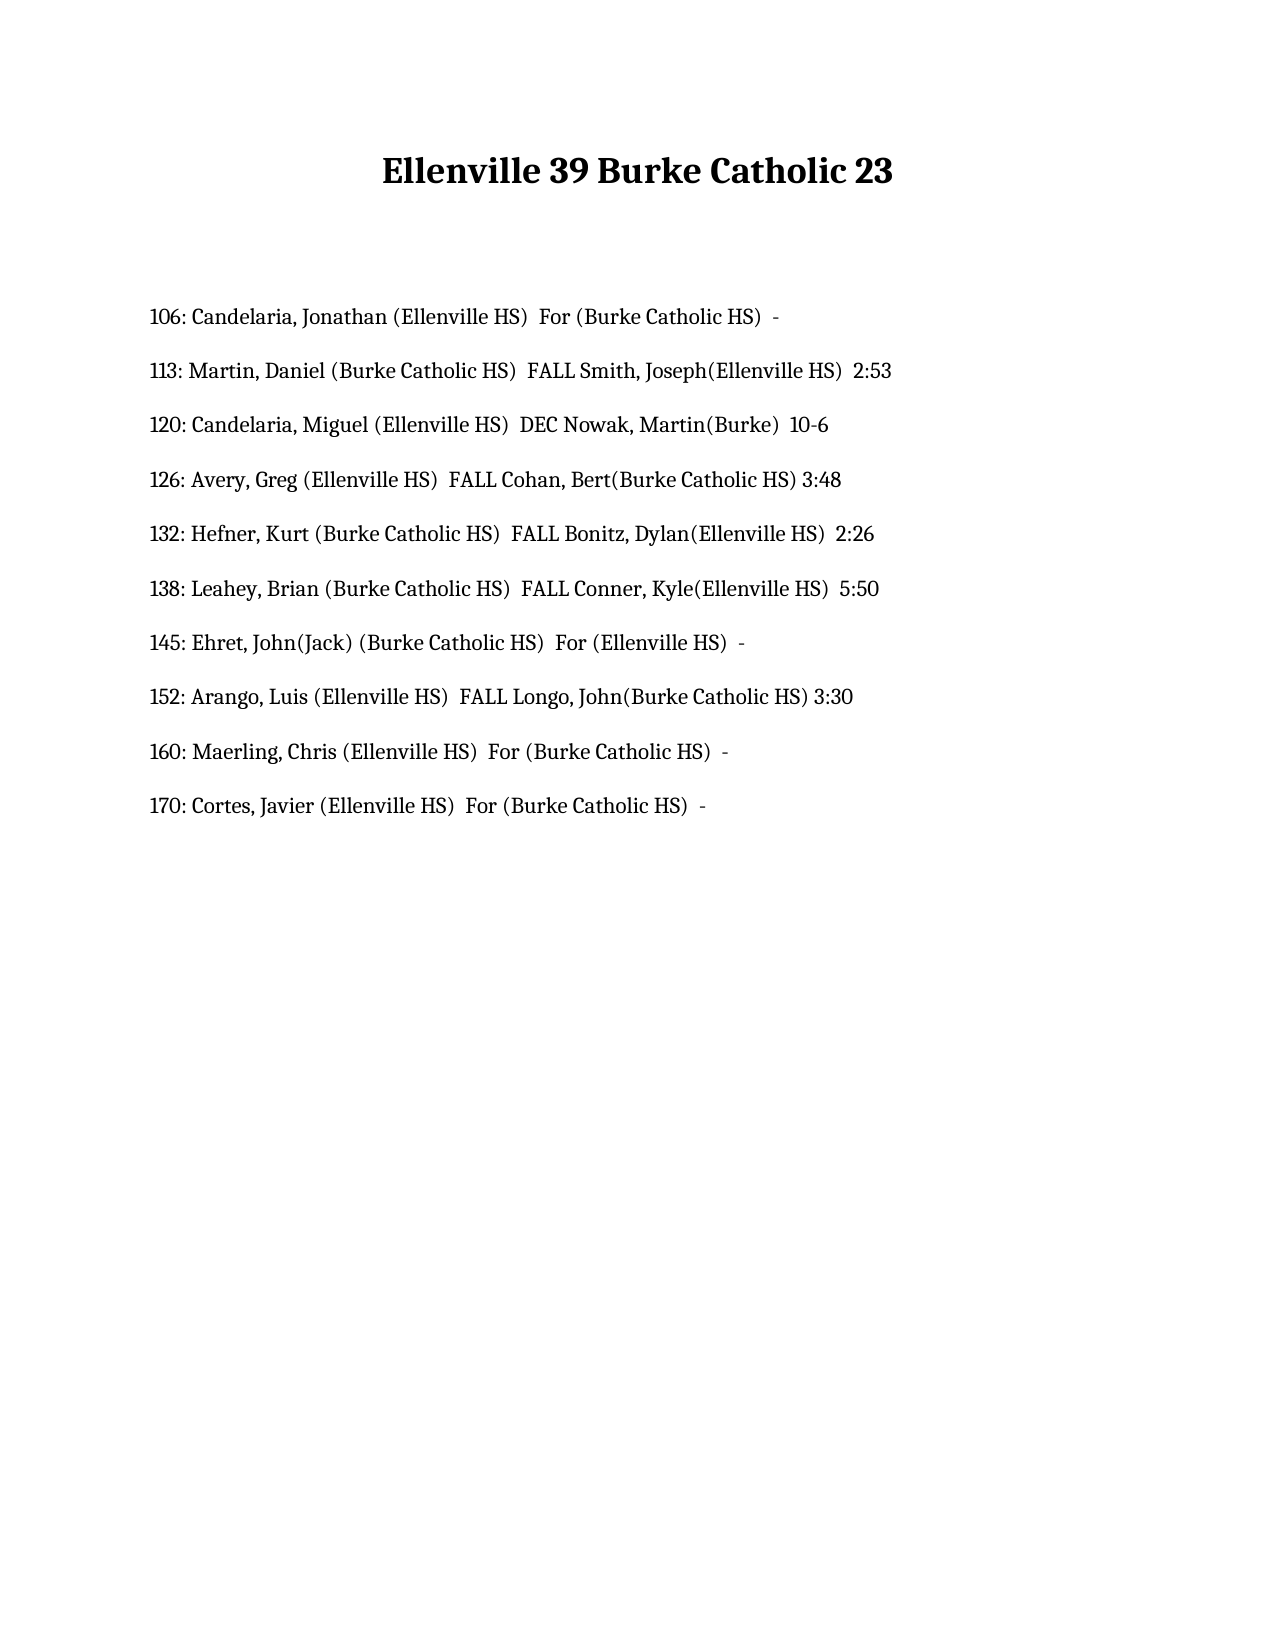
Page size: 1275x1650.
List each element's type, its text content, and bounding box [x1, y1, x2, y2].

text 170: Cortes, Javier (Ellenville HS) For (Burke Catholic HS) - [150, 793, 1125, 819]
text 120: Candelaria, Miguel (Ellenville HS) DEC Nowak, Martin(Burke) 10-6 [150, 412, 1125, 439]
text 145: Ehret, John(Jack) (Burke Catholic HS) For (Ellenville HS) - [150, 630, 1125, 656]
text 138: Leahey, Brian (Burke Catholic HS) FALL Conner, Kyle(Ellenville HS) 5:50 [150, 575, 1125, 602]
text 132: Hefner, Kurt (Burke Catholic HS) FALL Bonitz, Dylan(Ellenville HS) 2:26 [150, 521, 1125, 547]
text 126: Avery, Greg (Ellenville HS) FALL Cohan, Bert(Burke Catholic HS) 3:48 [150, 467, 1125, 493]
text 152: Arango, Luis (Ellenville HS) FALL Longo, John(Burke Catholic HS) 3:30 [150, 684, 1125, 711]
text 113: Martin, Daniel (Burke Catholic HS) FALL Smith, Joseph(Ellenville HS) 2:53 [150, 358, 1125, 384]
text 160: Maerling, Chris (Ellenville HS) For (Burke Catholic HS) - [150, 738, 1125, 765]
text Ellenville 39 Burke Catholic 23 [150, 150, 1125, 193]
text 106: Candelaria, Jonathan (Ellenville HS) For (Burke Catholic HS) - [150, 303, 1125, 330]
